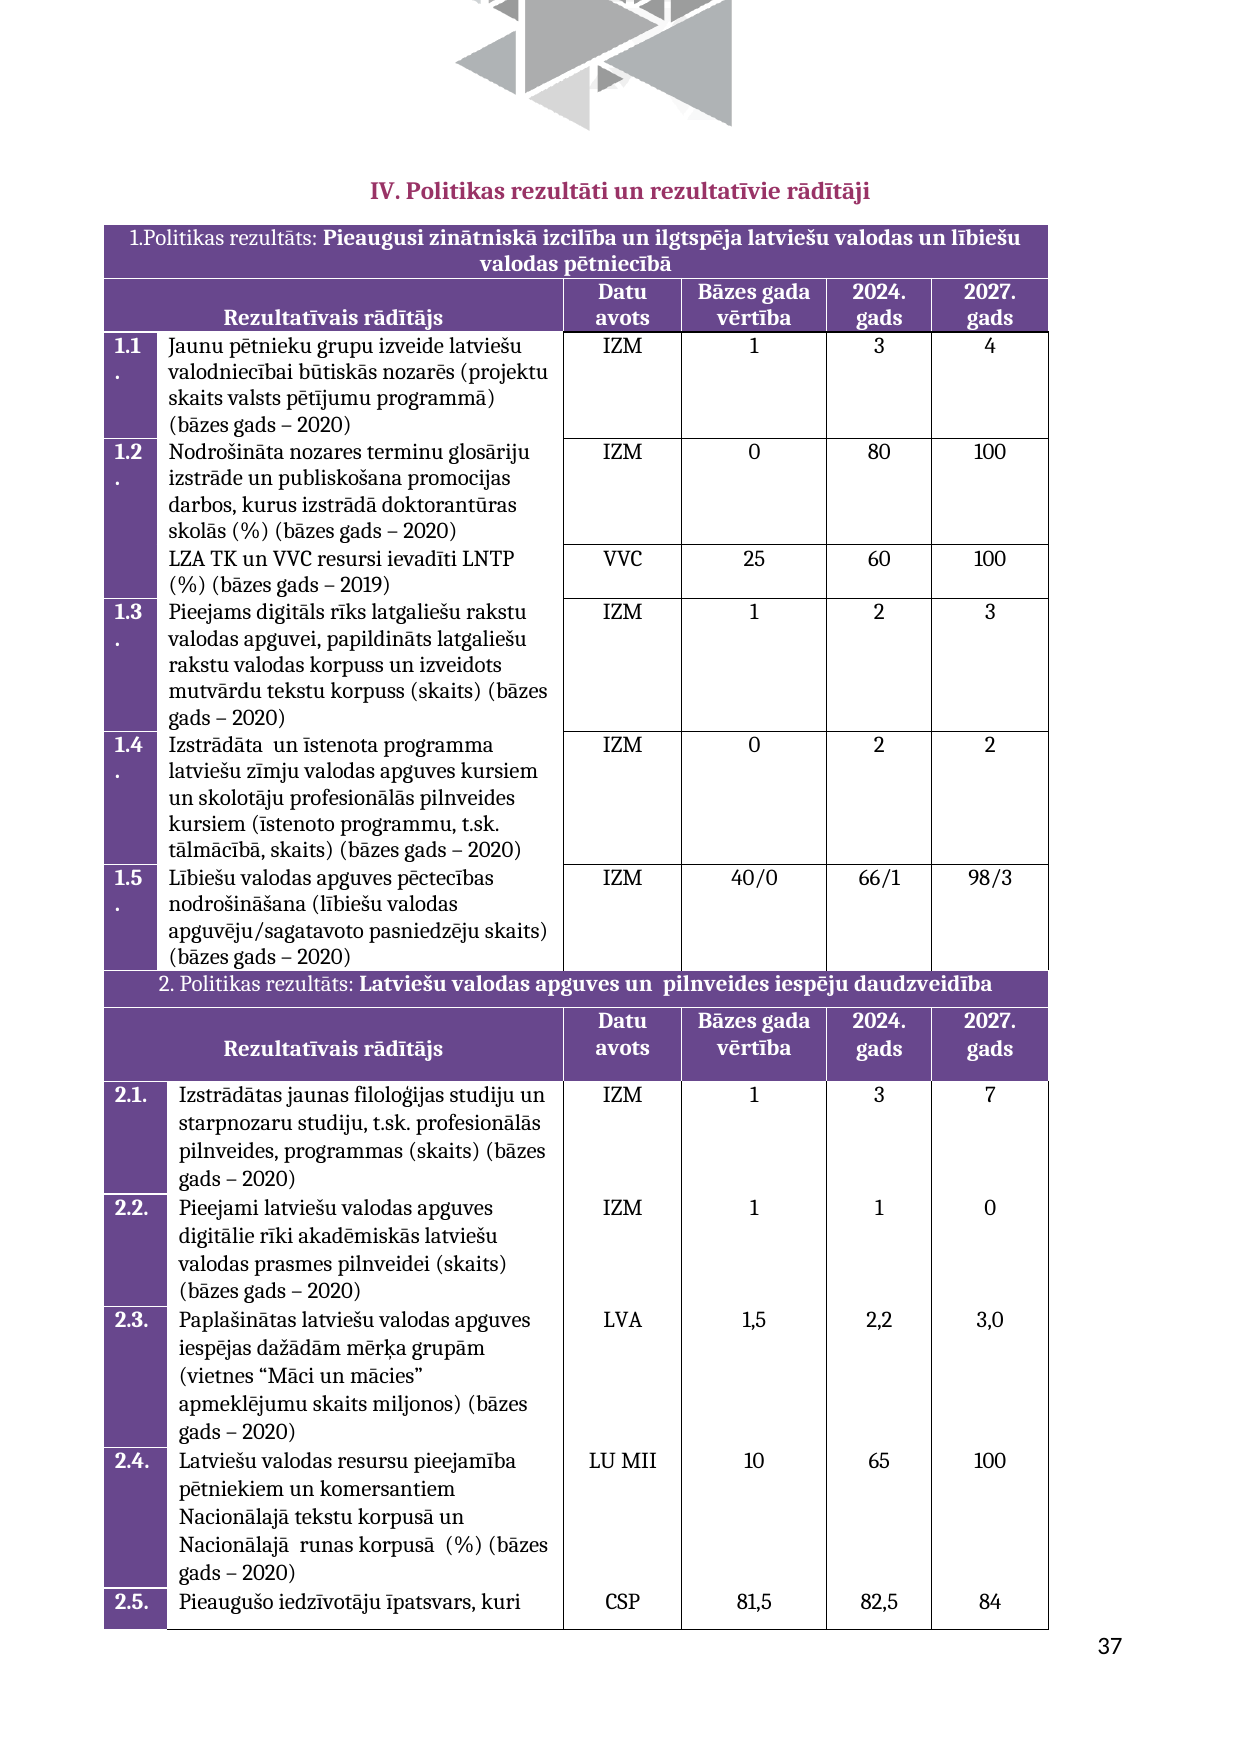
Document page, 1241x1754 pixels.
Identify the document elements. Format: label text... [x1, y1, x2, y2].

table_cell Izstrādātas jaunas filoloģijas studiju un starpnozaru studiju, t.sk. profesionālās pilnveides, programmas (skaits) (bāzes gads – 2020) [168, 1082, 563, 1193]
table_cell 84 [932, 1589, 1048, 1629]
table_cell 1.1. [104, 333, 157, 438]
table_cell 2.5. [104, 1589, 167, 1629]
text IV. Politikas rezultāti un rezultatīvie rādītāji [88, 177, 1152, 206]
table_cell IZM [564, 333, 681, 438]
table_cell 10 [682, 1448, 826, 1587]
table_cell 2,2 [827, 1307, 931, 1447]
table_cell 2027. gads [932, 1008, 1048, 1081]
table_cell 2.2. [104, 1195, 167, 1306]
table_cell 2 [932, 732, 1048, 864]
table_cell 60 [827, 545, 931, 598]
table_cell 40/0 [682, 865, 826, 970]
table_cell 80 [827, 439, 931, 544]
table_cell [168, 1589, 563, 1629]
table_cell 100 [932, 439, 1048, 544]
table_cell 3 [827, 1082, 931, 1193]
table_header 1.Politikas rezultāts: Pieaugusi zinātniskā izcilība un ilgtspēja latviešu valodas un lībiešu valodas pētniecībā [104, 225, 1048, 278]
table_cell 1.4. [104, 732, 157, 864]
table_cell 81,5 [682, 1589, 826, 1629]
table_cell LZA TK un VVC resursi ievadīti LNTP (%) (bāzes gads – 2019) [158, 545, 563, 598]
table_cell 1 [682, 1082, 826, 1193]
table_cell 3,0 [932, 1307, 1048, 1447]
table_cell Lībiešu valodas apguves pēctecības nodrošināšana (lībiešu valodas apguvēju/sagatavoto pasniedzēju skaits) (bāzes gads – 2020) [158, 865, 563, 970]
table_cell IZM [564, 439, 681, 544]
table_cell Bāzes gada vērtība [682, 1008, 826, 1081]
table_cell 82,5 [827, 1589, 931, 1629]
table_cell Latviešu valodas resursu pieejamība pētniekiem un komersantiem Nacionālajā tekstu korpusā un Nacionālajā runas korpusā (%) (bāzes gads – 2020) [168, 1448, 563, 1587]
table_cell 100 [932, 1448, 1048, 1587]
table_cell IZM [564, 865, 681, 970]
table_cell 3 [932, 599, 1048, 731]
table_cell 1.3. [104, 599, 157, 731]
table_cell Nodrošināta nozares terminu glosāriju izstrāde un publiskošana promocijas darbos, kurus izstrādā doktorantūras skolās (%) (bāzes gads – 2020) [158, 439, 563, 544]
table_cell 2 [827, 599, 931, 731]
table_cell 1 [682, 599, 826, 731]
table_cell Pieejams digitāls rīks latgaliešu rakstu valodas apguvei, papildināts latgaliešu rakstu valodas korpuss un izveidots mutvārdu tekstu korpuss (skaits) (bāzes gads – 2020) [158, 599, 563, 731]
table_cell Datu avots [564, 279, 681, 331]
table_cell 1 [827, 1195, 931, 1306]
table_cell CSP [564, 1589, 681, 1629]
table_cell 7 [932, 1082, 1048, 1193]
table_cell 2. Politikas rezultāts: Latviešu valodas apguves un pilnveides iespēju daudzveidība [104, 971, 1048, 1007]
table_cell 4 [932, 333, 1048, 438]
table_cell 100 [932, 545, 1048, 598]
table_cell Jaunu pētnieku grupu izveide latviešu valodniecībai būtiskās nozarēs (projektu skaits valsts pētījumu programmā) (bāzes gads – 2020) [158, 333, 563, 438]
table_cell IZM [564, 732, 681, 864]
table_cell 65 [827, 1448, 931, 1587]
table_cell Pieejami latviešu valodas apguves digitālie rīki akadēmiskās latviešu valodas prasmes pilnveidei (skaits) (bāzes gads – 2020) [168, 1195, 563, 1306]
table_cell 98/3 [932, 865, 1048, 970]
table_cell 2.1. [104, 1082, 167, 1193]
table_cell 2027. gads [932, 279, 1048, 331]
table_cell 2024. gads [827, 1008, 931, 1081]
table_cell Datu avots [564, 1008, 681, 1081]
table_cell 25 [682, 545, 826, 598]
table_cell 66/1 [827, 865, 931, 970]
table_cell 2024. gads [827, 279, 931, 331]
table_cell Bāzes gada vērtība [682, 279, 826, 331]
table_cell LVA [564, 1307, 681, 1447]
table_cell 0 [682, 732, 826, 864]
table_cell 1.5. [104, 865, 157, 970]
table_cell Rezultatīvais rādītājs [104, 1008, 563, 1081]
table_cell 1.2. [104, 439, 157, 598]
table_cell 2 [827, 732, 931, 864]
table_cell IZM [564, 599, 681, 731]
table_cell VVC [564, 545, 681, 598]
table_cell IZM [564, 1195, 681, 1306]
table_cell 1,5 [682, 1307, 826, 1447]
table_cell IZM [564, 1082, 681, 1193]
table_cell Valodas lietojums ikdienas saziņā [0, 0, 781, 160]
table_cell Paplašinātas latviešu valodas apguves iespējas dažādām mērķa grupām (vietnes “Māci un mācies” apmeklējumu skaits miljonos) (bāzes gads – 2020) [168, 1307, 563, 1447]
table_cell 0 [932, 1195, 1048, 1306]
table_cell Rezultatīvais rādītājs [104, 279, 563, 331]
table_cell Izstrādāta un īstenota programma latviešu zīmju valodas apguves kursiem un skolotāju profesionālās pilnveides kursiem (īstenoto programmu, t.sk. tālmācībā, skaits) (bāzes gads – 2020) [158, 732, 563, 864]
table_cell 0 [682, 439, 826, 544]
table_cell 2.3. [104, 1307, 167, 1447]
table_cell 2.4. [104, 1448, 167, 1587]
table_cell 1 [682, 1195, 826, 1306]
table_cell LU MII [564, 1448, 681, 1587]
table_cell 1 [682, 333, 826, 438]
table_cell 3 [827, 333, 931, 438]
